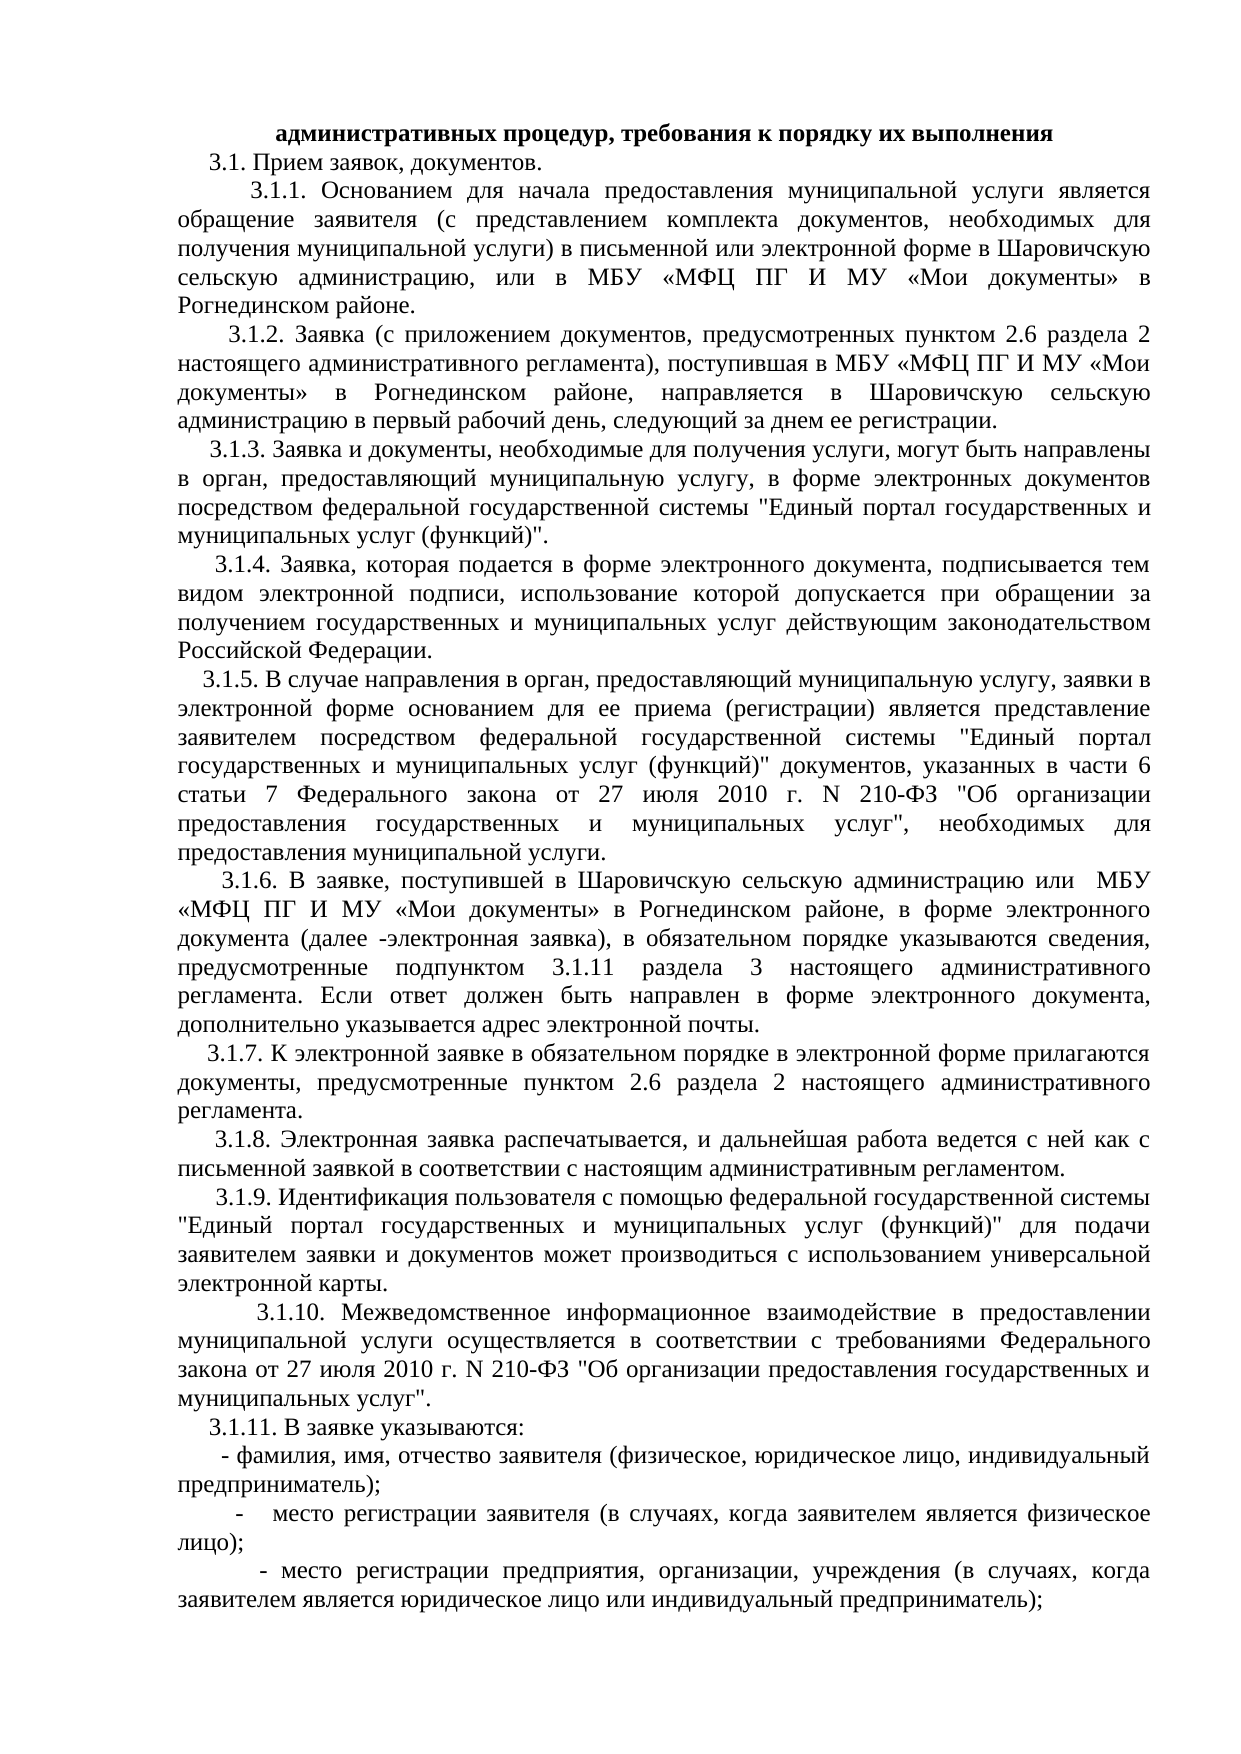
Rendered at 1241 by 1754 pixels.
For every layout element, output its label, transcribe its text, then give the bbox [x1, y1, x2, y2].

text - место регистрации заявителя (в случаях, когда заявителем является физическое лицо); [177, 1498, 1152, 1556]
text 3.1.3. Заявка и документы, необходимые для получения услуги, могут быть направлены в орган, предоставляющий муниципальную услугу, в форме электронных документов посредством федеральной государственной системы "Единый портал государственных и муниципальных услуг (функций)". [177, 434, 1152, 549]
text 3.1.6. В заявке, поступившей в Шаровичскую сельскую администрацию или МБУ «МФЦ ПГ И МУ «Мои документы» в Рогнединском районе, в форме электронного документа (далее -электронная заявка), в обязательном порядке указываются сведения, предусмотренные подпунктом 3.1.11 раздела 3 настоящего административного регламента. Если ответ должен быть направлен в форме электронного документа, дополнительно указывается адрес электронной почты. [177, 866, 1152, 1038]
text 3.1.7. К электронной заявке в обязательном порядке в электронной форме прилагаются документы, предусмотренные пунктом 2.6 раздела 2 настоящего административного регламента. [177, 1038, 1152, 1124]
text 3.1.5. В случае направления в орган, предоставляющий муниципальную услугу, заявки в электронной форме основанием для ее приема (регистрации) является представление заявителем посредством федеральной государственной системы "Единый портал государственных и муниципальных услуг (функций)" документов, указанных в части 6 статьи 7 Федерального закона от 27 июля . N 210-ФЗ "Об организации предоставления государственных и муниципальных услуг", необходимых для предоставления муниципальной услуги. [177, 664, 1152, 866]
text - фамилия, имя, отчество заявителя (физическое, юридическое лицо, индивидуальный предприниматель); [177, 1441, 1152, 1498]
text 3.1.1. Основанием для начала предоставления муниципальной услуги является обращение заявителя (с представлением комплекта документов, необходимых для получения муниципальной услуги) в письменной или электронной форме в Шаровичскую сельскую администрацию, или в МБУ «МФЦ ПГ И МУ «Мои документы» в Рогнединском районе. [177, 176, 1152, 319]
text 3.1.9. Идентификация пользователя с помощью федеральной государственной системы "Единый портал государственных и муниципальных услуг (функций)" для подачи заявителем заявки и документов может производиться с использованием универсальной электронной карты. [177, 1182, 1152, 1297]
text 3.1.10. Межведомственное информационное взаимодействие в предоставлении муниципальной услуги осуществляется в соответствии с требованиями Федерального закона от 27 июля . N 210-ФЗ "Об организации предоставления государственных и муниципальных услуг". [177, 1297, 1152, 1412]
text административных процедур, требования к порядку их выполнения [177, 118, 1152, 147]
text 3.1. Прием заявок, документов. [177, 147, 1152, 176]
text 3.1.4. Заявка, которая подается в форме электронного документа, подписывается тем видом электронной подписи, использование которой допускается при обращении за получением государственных и муниципальных услуг действующим законодательством Российской Федерации. [177, 549, 1152, 664]
text 3.1.2. Заявка (с приложением документов, предусмотренных пунктом 2.6 раздела 2 настоящего административного регламента), поступившая в МБУ «МФЦ ПГ И МУ «Мои документы» в Рогнединском районе, направляется в Шаровичскую сельскую администрацию в первый рабочий день, следующий за днем ее регистрации. [177, 319, 1152, 434]
text 3.1.8. Электронная заявка распечатывается, и дальнейшая работа ведется с ней как с письменной заявкой в соответствии с настоящим административным регламентом. [177, 1124, 1152, 1182]
text 3.1.11. В заявке указываются: [177, 1412, 1152, 1441]
text - место регистрации предприятия, организации, учреждения (в случаях, когда заявителем является юридическое лицо или индивидуальный предприниматель); [177, 1556, 1152, 1613]
